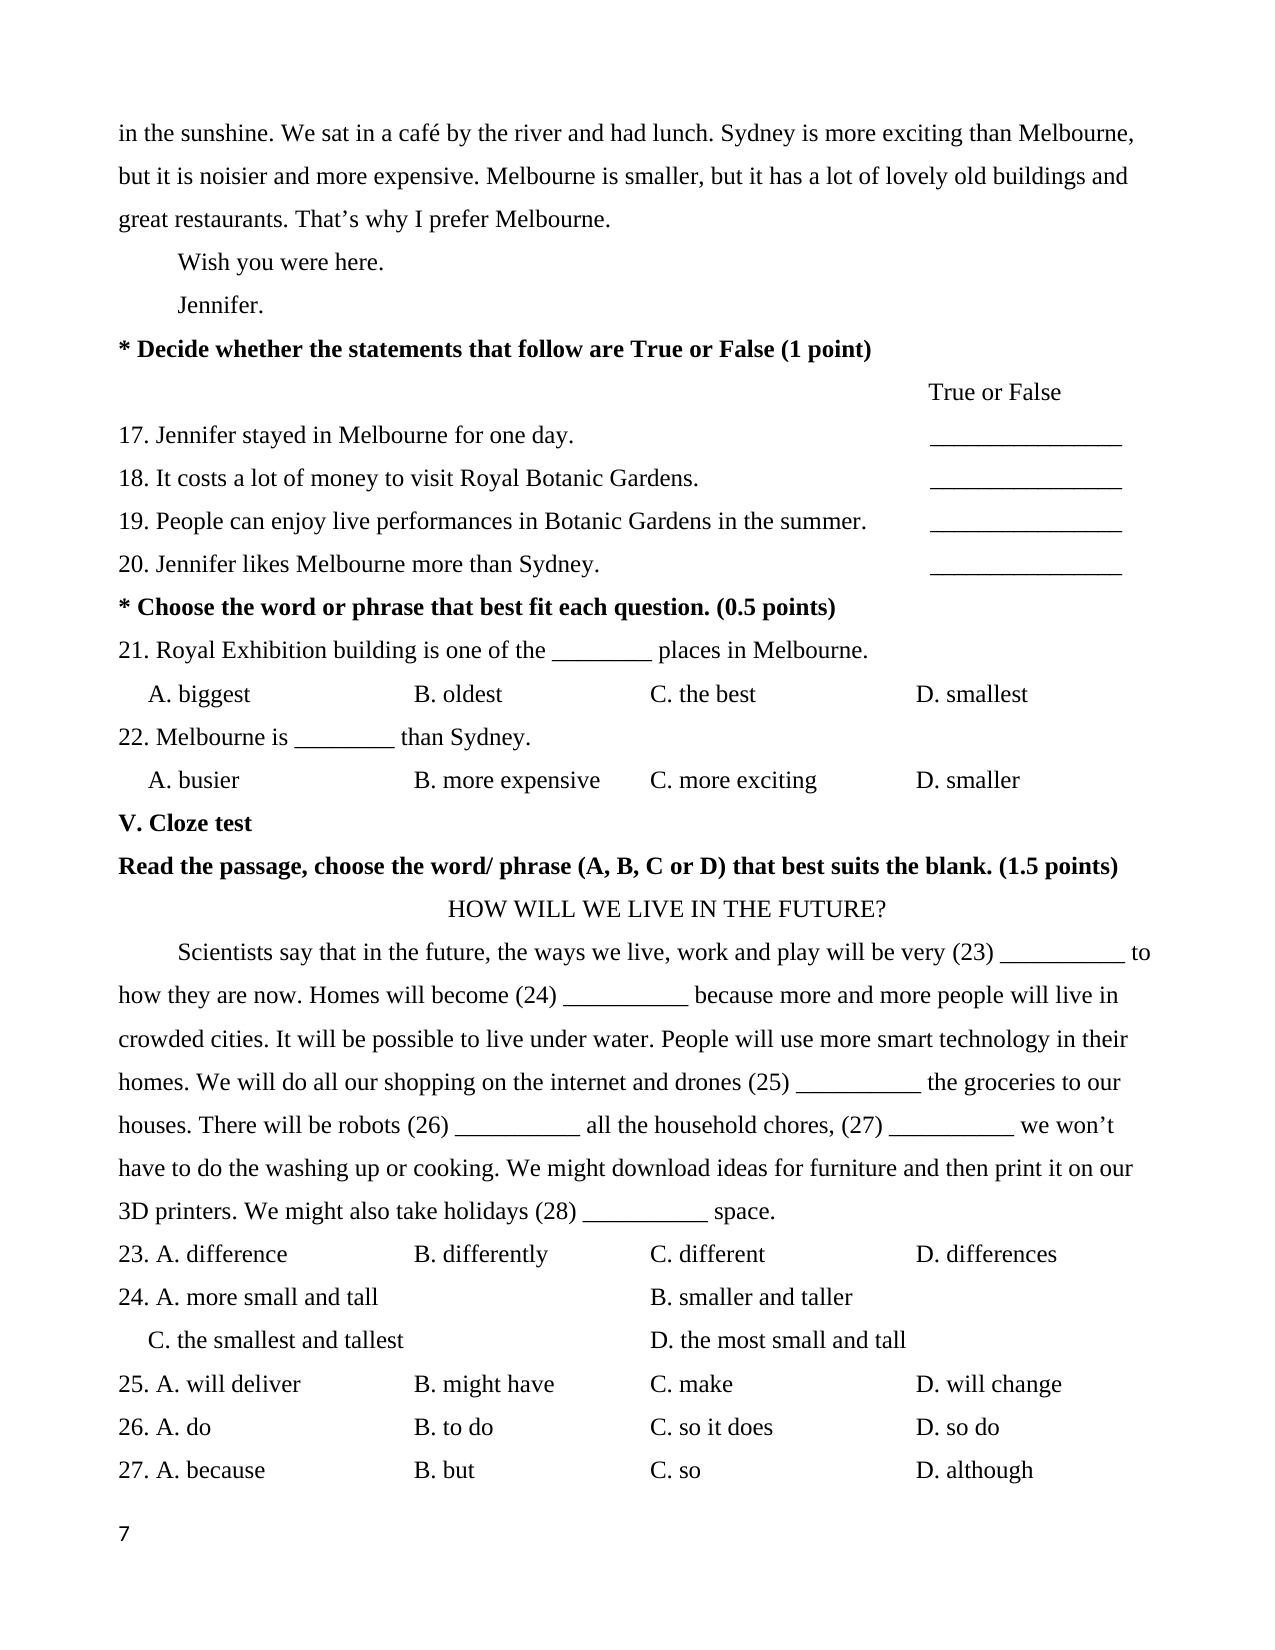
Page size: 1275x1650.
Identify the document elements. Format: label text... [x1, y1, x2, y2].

text 26. A. do B. to do C. so it does D. so do [118, 1412, 1157, 1441]
text * Decide whether the statements that follow are True or False (1 point) [118, 334, 1157, 362]
text 20. Jennifer likes Melbourne more than Sydney. [118, 549, 1157, 578]
text V. Cloze test [118, 808, 1157, 837]
text 19. People can enjoy live performances in Botanic Gardens in the summer. [118, 506, 1157, 535]
text 24. A. more small and tall B. smaller and taller [118, 1282, 1157, 1311]
text 21. Royal Exhibition building is one of the ________ places in Melbourne. [118, 636, 1157, 664]
text 27. A. because B. but C. so D. although [118, 1455, 1157, 1484]
text True or False [118, 377, 1157, 406]
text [118, 118, 1157, 233]
text * Choose the word or phrase that best fit each question. (0.5 points) [118, 592, 1157, 621]
text Read the passage, choose the word/ phrase (A, B, C or D) that best suits the blank. (1.5 points) [118, 851, 1157, 880]
text 25. A. will deliver B. might have C. make D. will change [118, 1369, 1157, 1397]
text 17. Jennifer stayed in Melbourne for one day. [118, 420, 1157, 449]
text A. busier B. more expensive C. more exciting D. smaller [118, 765, 1157, 794]
text Jennifer. [118, 291, 1157, 319]
text A. biggest B. oldest C. the best D. smallest [118, 679, 1157, 707]
text 23. A. difference B. differently C. different D. differences [118, 1239, 1157, 1268]
text HOW WILL WE LIVE IN THE FUTURE? [118, 894, 1157, 923]
text 18. It costs a lot of money to visit Royal Botanic Gardens. [118, 463, 1157, 492]
text Wish you were here. [118, 247, 1157, 276]
text C. the smallest and tallest D. the most small and tall [118, 1326, 1157, 1354]
text 22. Melbourne is ________ than Sydney. [118, 722, 1157, 751]
text Scientists say that in the future, the ways we live, work and play will be very (23) __________ to how they are now. Homes will become (24) __________ because more and more people will live in crowded cities. It will be possible to live under water. People will use more smart technology in their homes. We will do all our shopping on the internet and drones (25) __________ the groceries to our houses. There will be robots (26) __________ all the household chores, (27) __________ we won’t have to do the washing up or cooking. We might download ideas for furniture and then print it on our 3D printers. We might also take holidays (28) __________ space. [118, 937, 1157, 1225]
